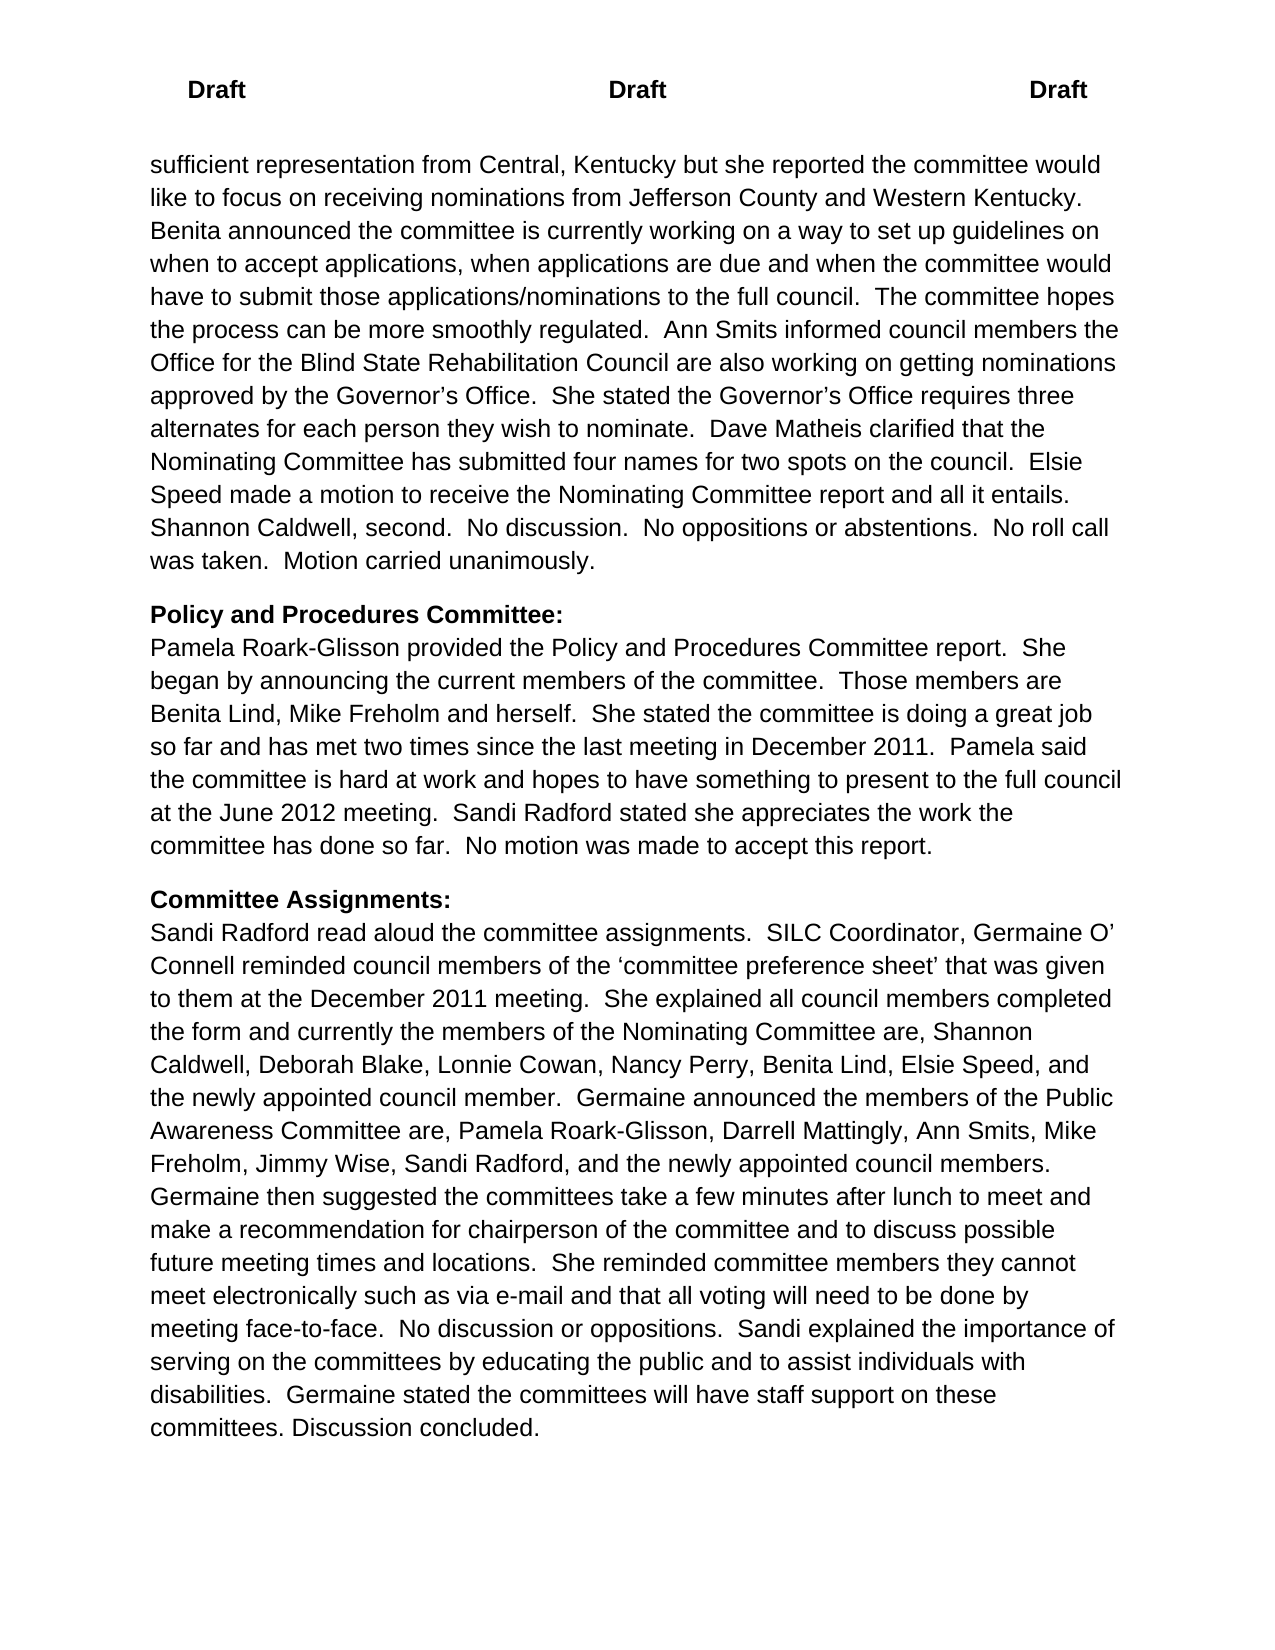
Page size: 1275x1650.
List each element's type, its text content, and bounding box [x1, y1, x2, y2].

text Committee Assignments: Sandi Radford read aloud the committee assignments. SILC Coordinator, Germaine O’ Connell reminded council members of the ‘committee preference sheet’ that was given to them at the December 2011 meeting. She explained all council members completed the form and currently the members of the Nominating Committee are, Shannon Caldwell, Deborah Blake, Lonnie Cowan, Nancy Perry, Benita Lind, Elsie Speed, and the newly appointed council member. Germaine announced the members of the Public Awareness Committee are, Pamela Roark-Glisson, Darrell Mattingly, Ann Smits, Mike Freholm, Jimmy Wise, Sandi Radford, and the newly appointed council members. Germaine then suggested the committees take a few minutes after lunch to meet and make a recommendation for chairperson of the committee and to discuss possible future meeting times and locations. She reminded committee members they cannot meet electronically such as via e-mail and that all voting will need to be done by meeting face-to-face. No discussion or oppositions. Sandi explained the importance of serving on the committees by educating the public and to assist individuals with disabilities. Germaine stated the committees will have staff support on these committees. Discussion concluded. [150, 885, 1125, 1442]
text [150, 150, 1125, 575]
text Policy and Procedures Committee: Pamela Roark-Glisson provided the Policy and Procedures Committee report. She began by announcing the current members of the committee. Those members are Benita Lind, Mike Freholm and herself. She stated the committee is doing a great job so far and has met two times since the last meeting in December 2011. Pamela said the committee is hard at work and hopes to have something to present to the full council at the June 2012 meeting. Sandi Radford stated she appreciates the work the committee has done so far. No motion was made to accept this report. [150, 600, 1125, 860]
